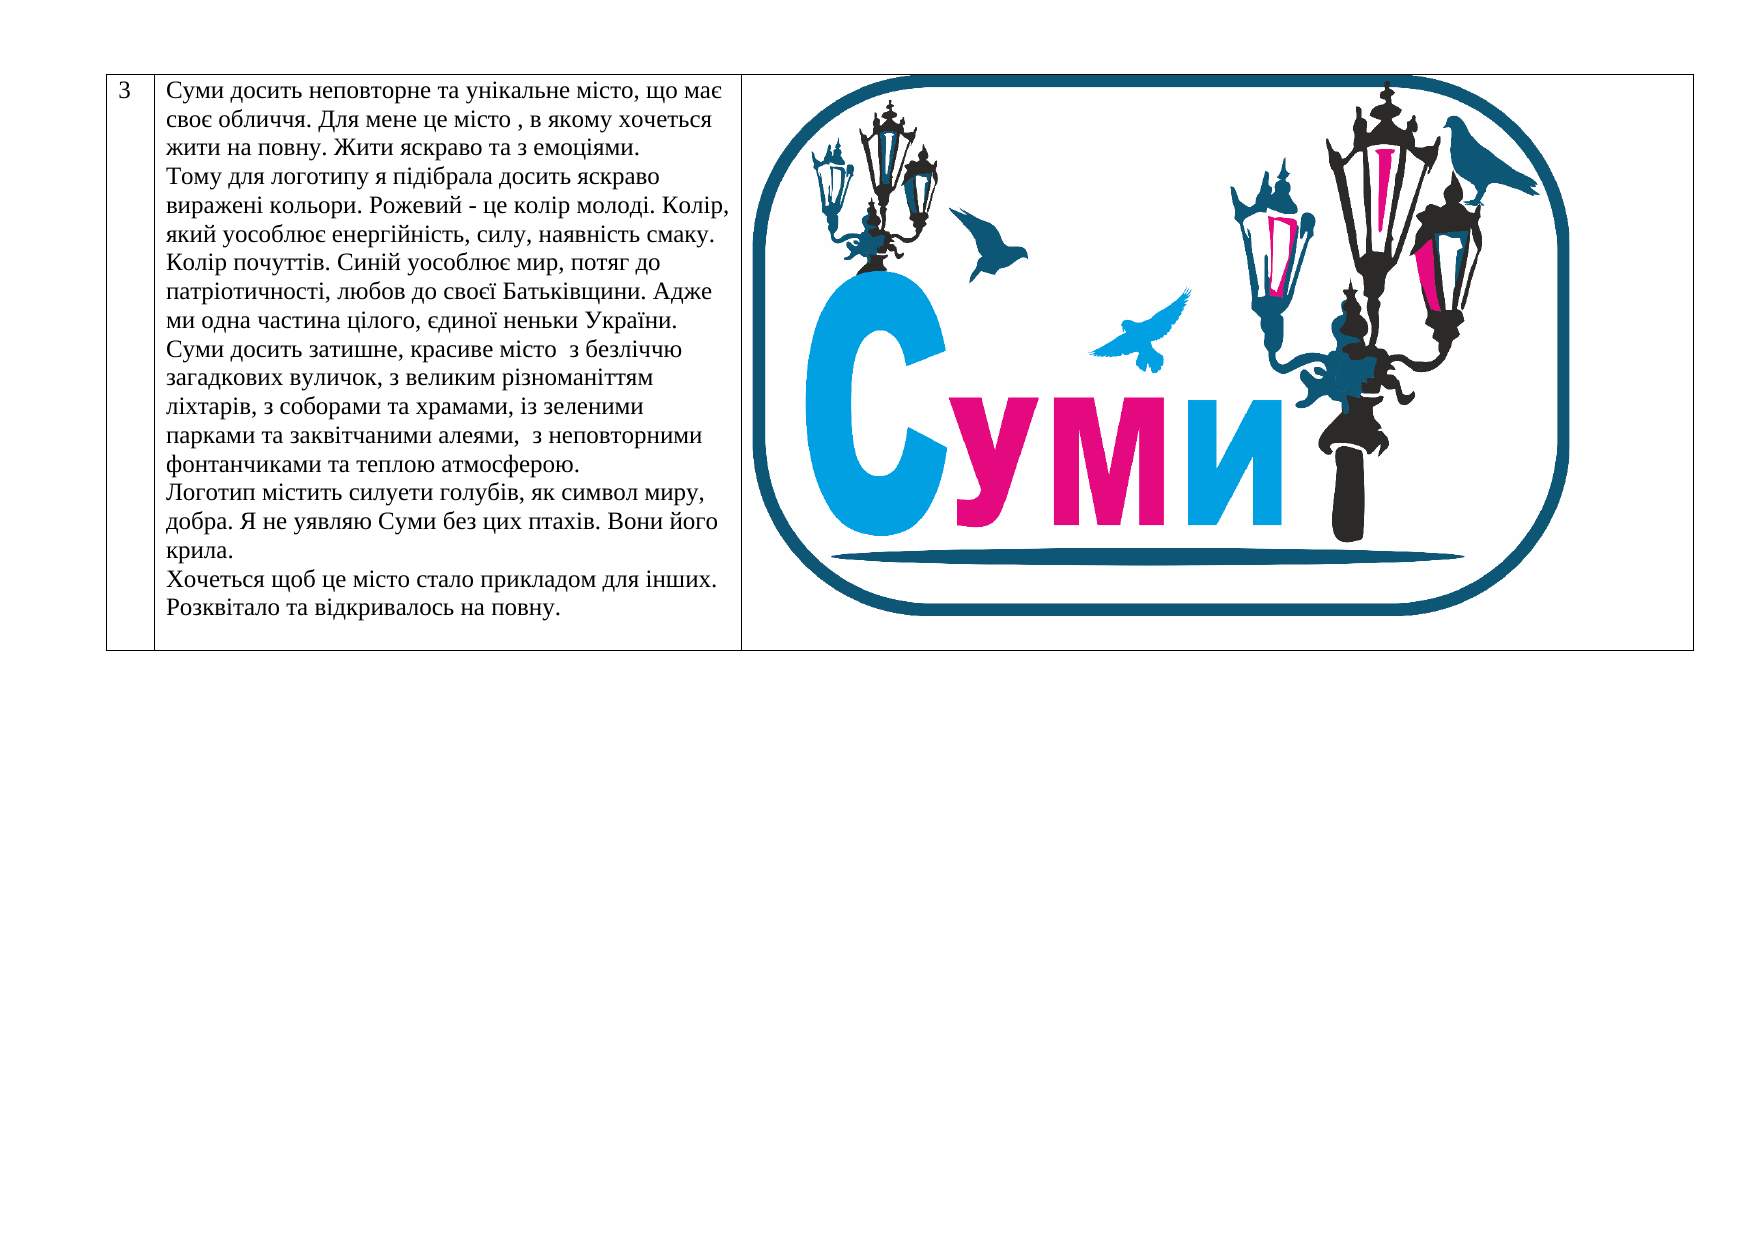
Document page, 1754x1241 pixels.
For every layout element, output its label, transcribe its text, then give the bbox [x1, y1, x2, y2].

table_cell Суми досить неповторне та унікальне місто, що має своє обличчя. Для мене це місто , в якому хочеться жити на повну. Жити яскраво та з емоціями. Тому для логотипу я підібрала досить яскраво виражені кольори. Рожевий - це колір молоді. Колір, який уособлює енергійність, силу, наявність смаку. Колір почуттів. Синій уособлює мир, потяг до патріотичності, любов до своєї Батьківщини. Адже ми одна частина цілого, єдиної неньки України. Суми досить затишне, красиве місто з безліччю загадкових вуличок, з великим різноманіттям ліхтарів, з соборами та храмами, із зеленими парками та заквітчаними алеями, з неповторними фонтанчиками та теплою атмосферою. Логотип містить силуети голубів, як символ миру, добра. Я не уявляю Суми без цих птахів. Вони його крила. Хочеться щоб це місто стало прикладом для інших. Розквітало та відкривалось на повну. [155, 75, 741, 650]
table_cell [742, 75, 1693, 650]
picture [752, 75, 1570, 616]
table_cell 3 [107, 75, 154, 650]
